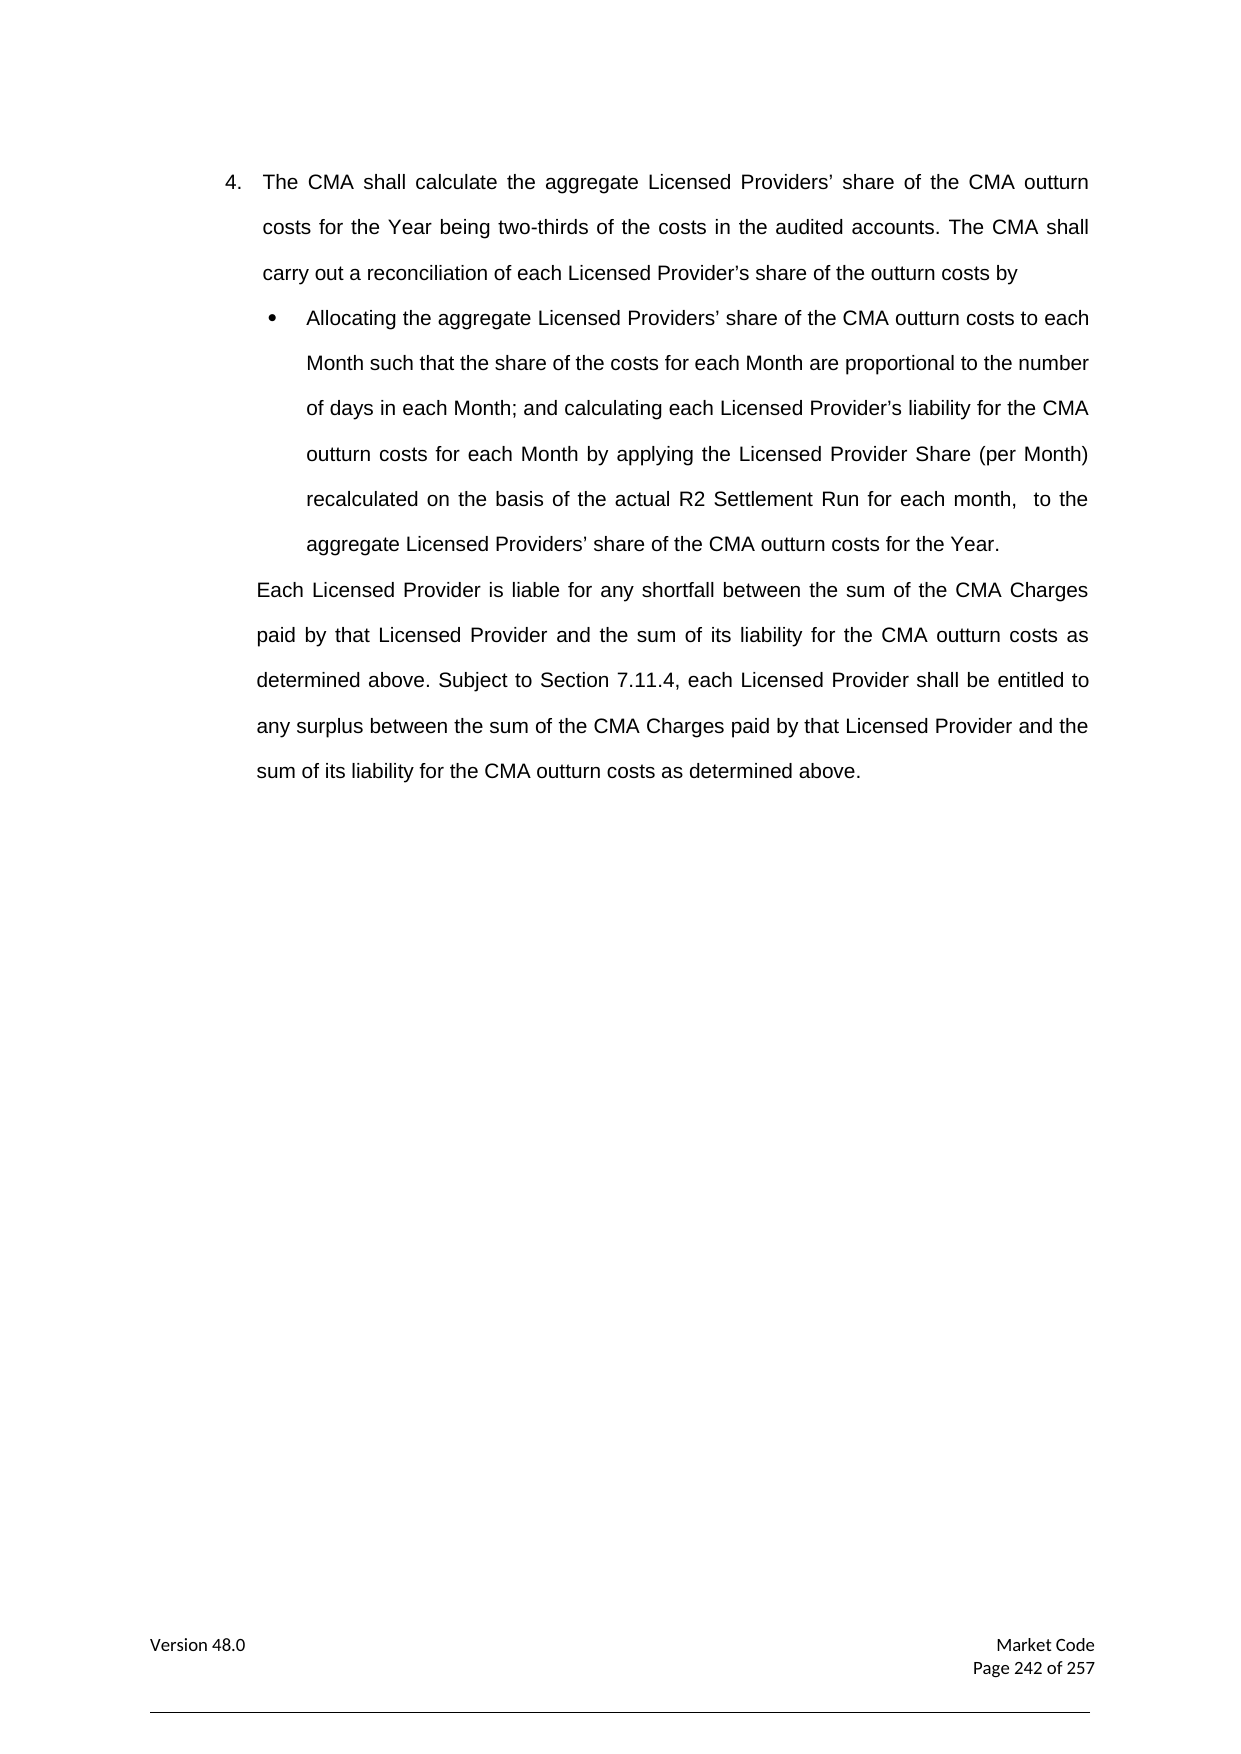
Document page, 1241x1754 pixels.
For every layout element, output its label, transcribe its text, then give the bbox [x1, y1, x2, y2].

list The shall calculate the aggregate Licensed Providers’ share of the outturn costs for the Year being two-thirds of the costs in the audited accounts. The shall carry out a reconciliation of each Licensed Provider’s share of the outturn costs by [225, 153, 1090, 289]
list Each Licensed Provider is liable for any shortfall between the sum of the Charges paid by that Licensed Provider and the sum of its liability for the outturn costs as determined above. Subject to Section 7.11.4, each Licensed Provider shall be entitled to any surplus between the sum of the Charges paid by that Licensed Provider and the sum of its liability for the outturn costs as determined above. [256, 561, 1090, 787]
list Allocating the aggregate Licensed Providers’ share of the outturn costs to each Month such that the share of the costs for each Month are proportional to the number of days in each Month; and calculating each Licensed Provider’s liability for the outturn costs for each Month by applying the Licensed Provider Share (per Month) recalculated on the basis of the actual R2 Settlement Run for each month, to the aggregate Licensed Providers’ share of the outturn costs for the Year. [269, 289, 1090, 561]
